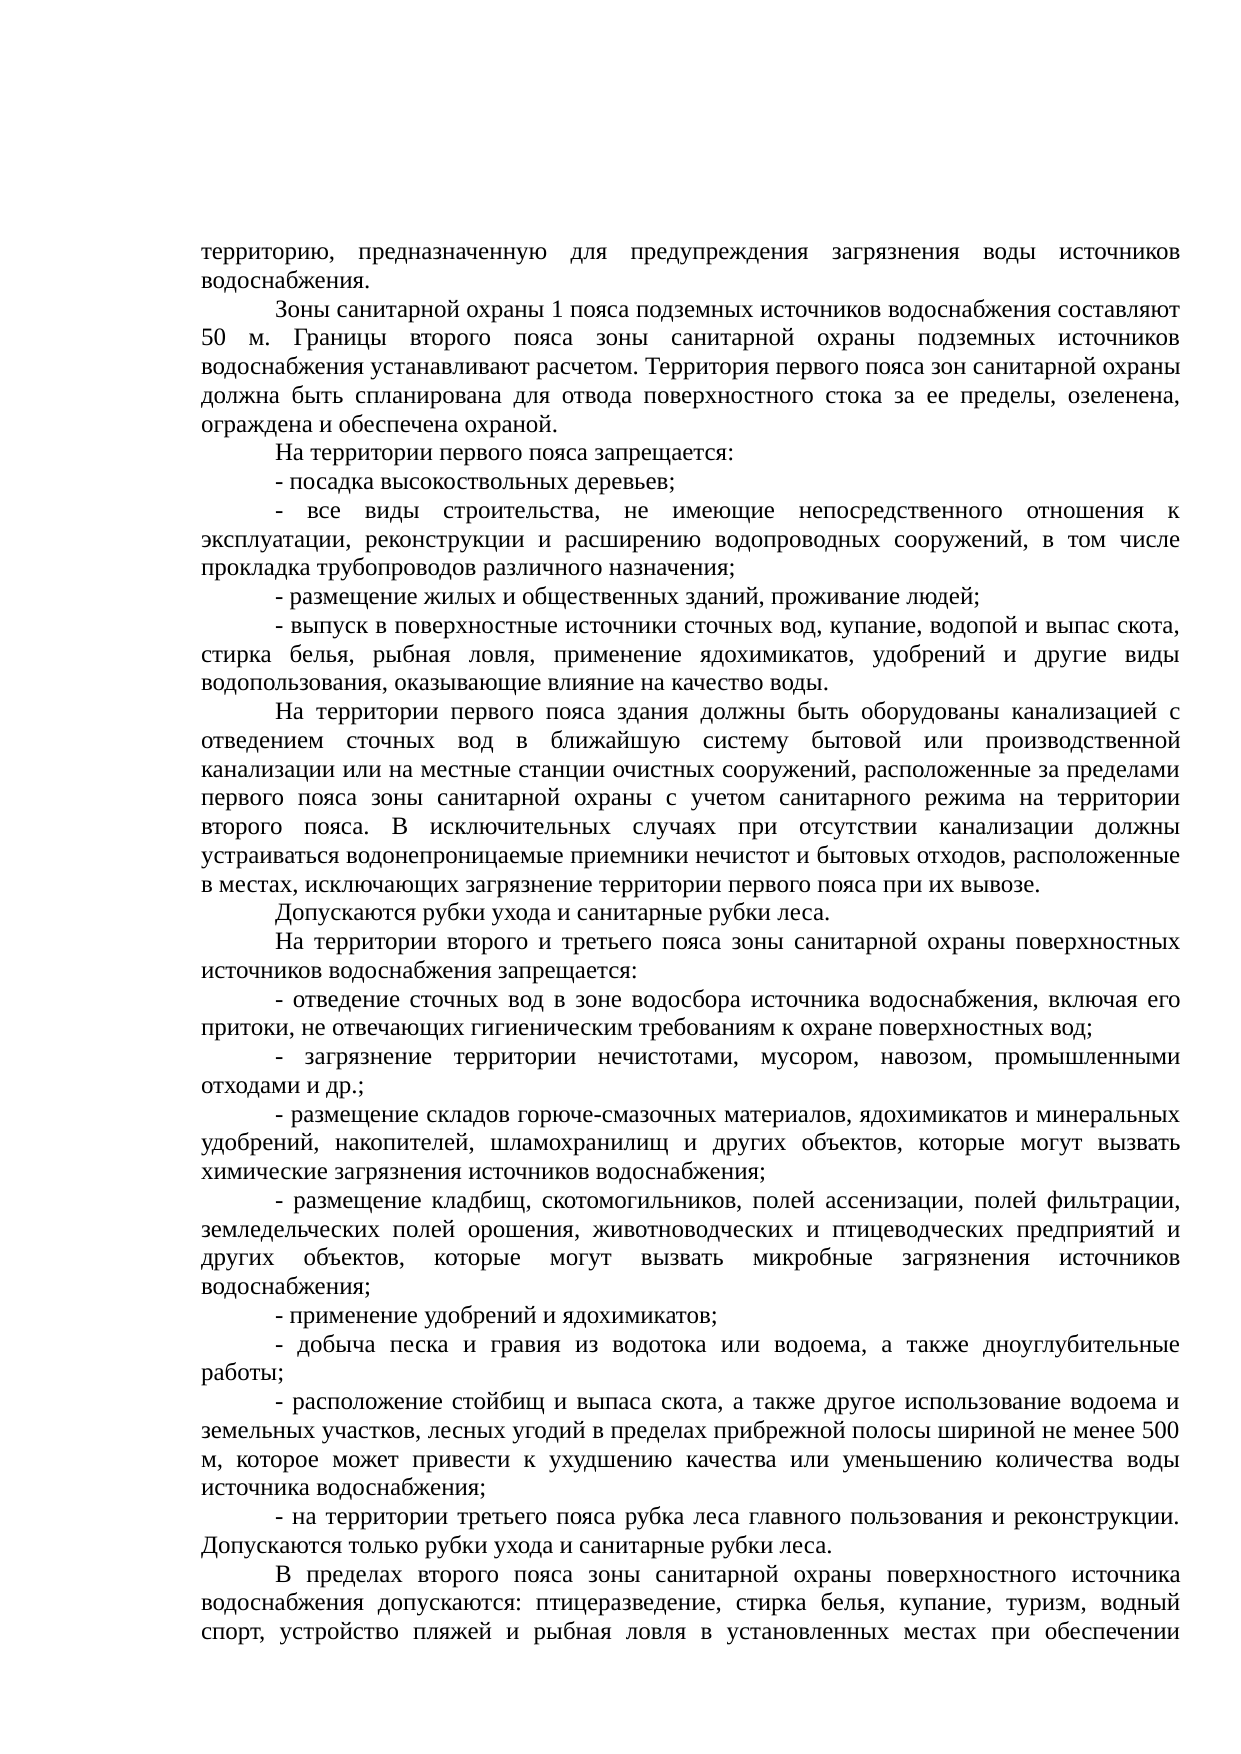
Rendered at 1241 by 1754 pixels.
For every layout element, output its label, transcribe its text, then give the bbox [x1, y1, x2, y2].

text На территории первого пояса запрещается: [201, 437, 1181, 466]
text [201, 1559, 1181, 1645]
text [201, 236, 1181, 294]
text - размещение жилых и общественных зданий, проживание людей; [201, 581, 1181, 610]
text - выпуск в поверхностные источники сточных вод, купание, водопой и выпас скота, стирка белья, рыбная ловля, применение ядохимикатов, удобрений и другие виды водопользования, оказывающие влияние на качество воды. [201, 610, 1181, 696]
text - все виды строительства, не имеющие непосредственного отношения к эксплуатации, реконструкции и расширению водопроводных сооружений, в том числе прокладка трубопроводов различного назначения; [201, 495, 1181, 581]
text - посадка высокоствольных деревьев; [201, 466, 1181, 495]
text На территории первого пояса здания должны быть оборудованы канализацией с отведением сточных вод в ближайшую систему бытовой или производственной канализации или на местные станции очистных сооружений, расположенные за пределами первого пояса зоны санитарной охраны с учетом санитарного режима на территории второго пояса. В исключительных случаях при отсутствии канализации должны устраиваться водонепроницаемые приемники нечистот и бытовых отходов, расположенные в местах, исключающих загрязнение территории первого пояса при их вывозе. [201, 696, 1181, 897]
text - размещение складов горюче-смазочных материалов, ядохимикатов и минеральных удобрений, накопителей, шламохранилищ и других объектов, которые могут вызвать химические загрязнения источников водоснабжения; [201, 1099, 1181, 1185]
text - на территории третьего пояса рубка леса главного пользования и реконструкции. Допускаются только рубки ухода и санитарные рубки леса. [201, 1501, 1181, 1559]
text Допускаются рубки ухода и санитарные рубки леса. [201, 897, 1181, 926]
text Зоны санитарной охраны 1 пояса подземных источников водоснабжения составляют . Границы второго пояса зоны санитарной охраны подземных источников водоснабжения устанавливают расчетом. Территория первого пояса зон санитарной охраны должна быть спланирована для отвода поверхностного стока за ее пределы, озеленена, ограждена и обеспечена охраной. [201, 294, 1181, 437]
text - расположение стойбищ и выпаса скота, а также другое использование водоема и земельных участков, лесных угодий в пределах прибрежной полосы шириной не менее , которое может привести к ухудшению качества или уменьшению количества воды источника водоснабжения; [201, 1386, 1181, 1501]
text - добыча песка и гравия из водотока или водоема, а также дноуглубительные работы; [201, 1329, 1181, 1386]
text - отведение сточных вод в зоне водосбора источника водоснабжения, включая его притоки, не отвечающих гигиеническим требованиям к охране поверхностных вод; [201, 984, 1181, 1041]
text - загрязнение территории нечистотами, мусором, навозом, промышленными отходами и др.; [201, 1041, 1181, 1099]
text - применение удобрений и ядохимикатов; [201, 1300, 1181, 1329]
text - размещение кладбищ, скотомогильников, полей ассенизации, полей фильтрации, земледельческих полей орошения, животноводческих и птицеводческих предприятий и других объектов, которые могут вызвать микробные загрязнения источников водоснабжения; [201, 1185, 1181, 1300]
text На территории второго и третьего пояса зоны санитарной охраны поверхностных источников водоснабжения запрещается: [201, 926, 1181, 984]
